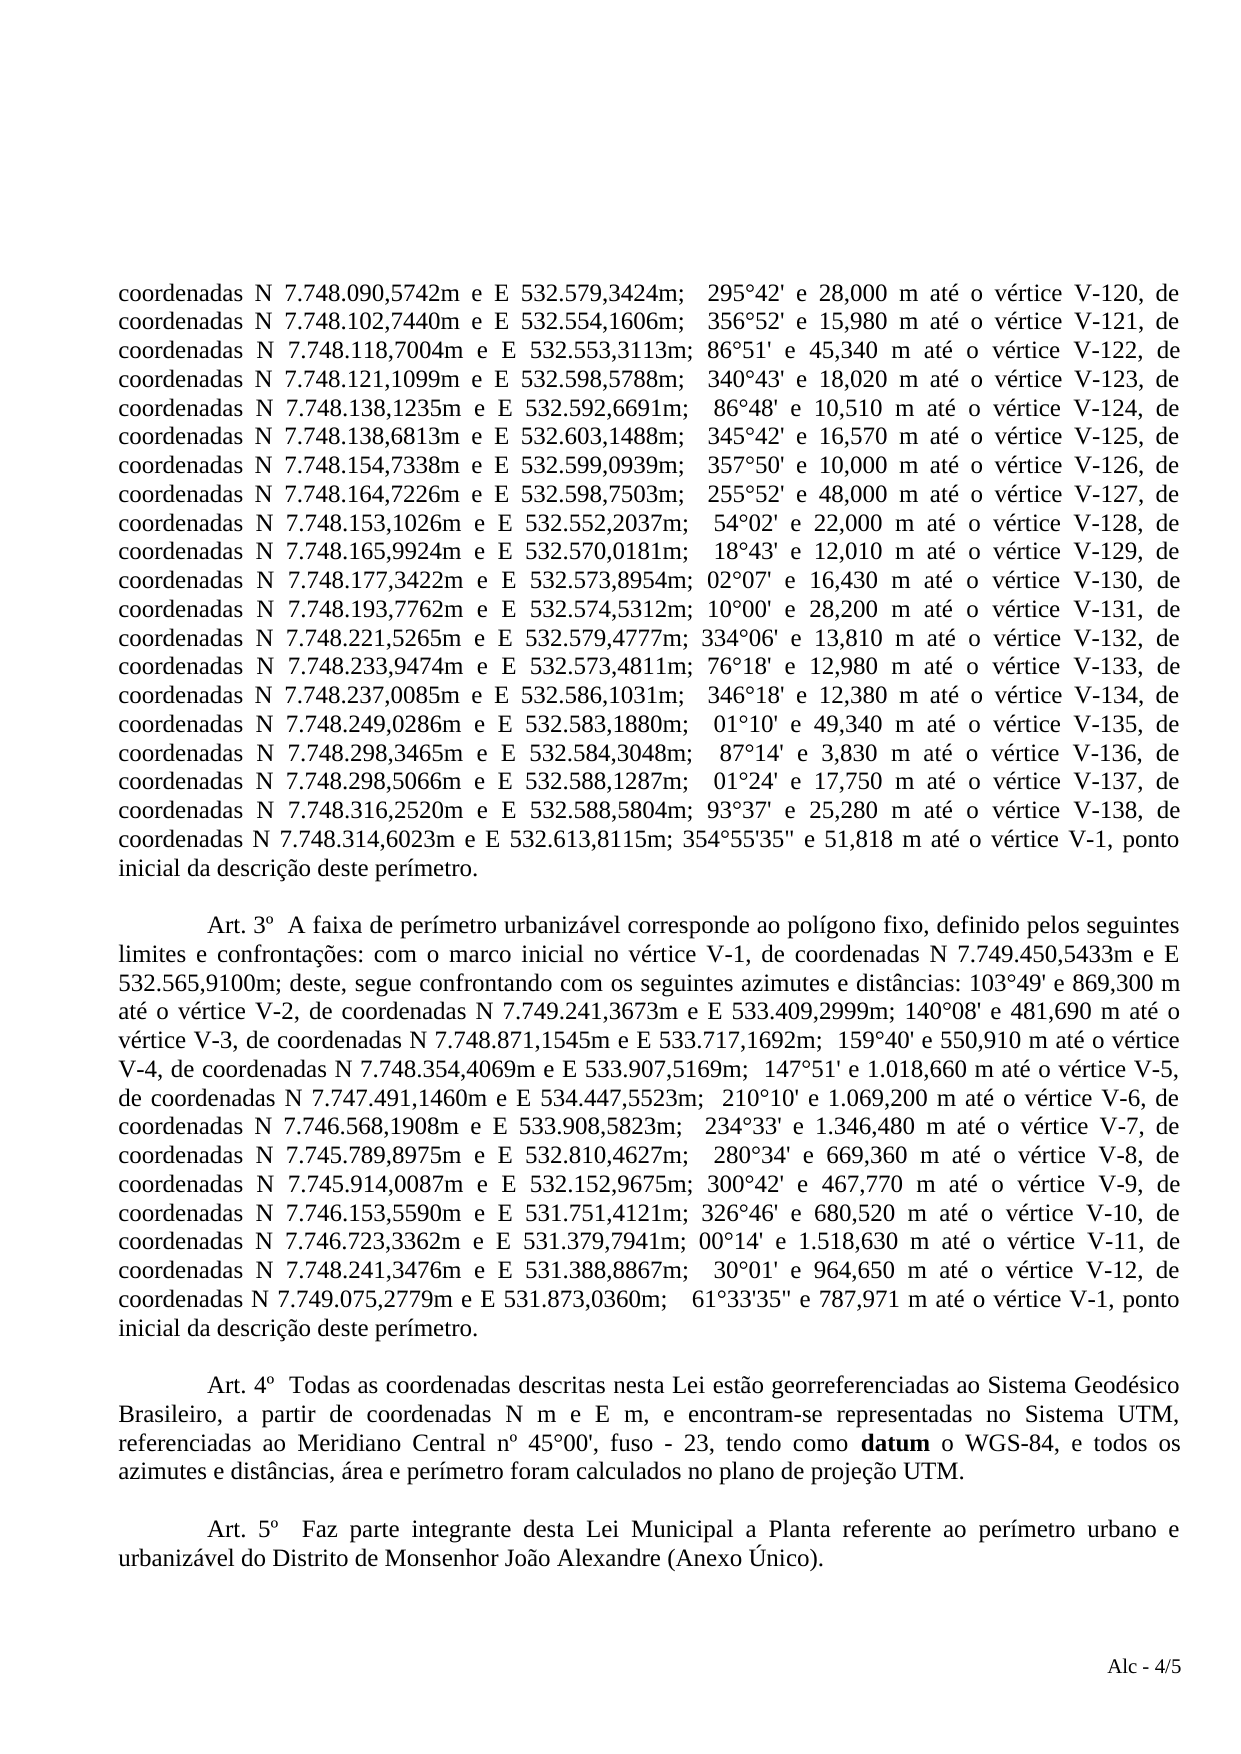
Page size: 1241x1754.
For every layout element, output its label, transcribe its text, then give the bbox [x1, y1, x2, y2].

text Art. 3º A faixa de perímetro urbanizável corresponde ao polígono fixo, definido pelos seguintes limites e confrontações: com o marco inicial no vértice V-1, de coordenadas N 7.749.450,5433m e E 532.565,9100m; deste, segue confrontando com os seguintes azimutes e distâncias: 103°49' e 869,300 m até o vértice V-2, de coordenadas N 7.749.241,3673m e E 533.409,2999m; 140°08' e 481,690 m até o vértice V-3, de coordenadas N 7.748.871,1545m e E 533.717,1692m; 159°40' e 550,910 m até o vértice V-4, de coordenadas N 7.748.354,4069m e E 533.907,5169m; 147°51' e 1.018,660 m até o vértice V-5, de coordenadas N 7.747.491,1460m e E 534.447,5523m; 210°10' e 1.069,200 m até o vértice V-6, de coordenadas N 7.746.568,1908m e E 533.908,5823m; 234°33' e 1.346,480 m até o vértice V-7, de coordenadas N 7.745.789,8975m e E 532.810,4627m; 280°34' e 669,360 m até o vértice V-8, de coordenadas N 7.745.914,0087m e E 532.152,9675m; 300°42' e 467,770 m até o vértice V-9, de coordenadas N 7.746.153,5590m e E 531.751,4121m; 326°46' e 680,520 m até o vértice V-10, de coordenadas N 7.746.723,3362m e E 531.379,7941m; 00°14' e 1.518,630 m até o vértice V-11, de coordenadas N 7.748.241,3476m e E 531.388,8867m; 30°01' e 964,650 m até o vértice V-12, de coordenadas N 7.749.075,2779m e E 531.873,0360m; 61°33'35" e 787,971 m até o vértice V-1, ponto inicial da descrição deste perímetro. [118, 910, 1181, 1341]
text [118, 278, 1181, 881]
text Art. 5º Faz parte integrante desta Lei Municipal a Planta referente ao perímetro urbano e urbanizável do Distrito de Monsenhor João Alexandre (Anexo Único). [118, 1514, 1181, 1571]
text Art. 4º Todas as coordenadas descritas nesta Lei estão georreferenciadas ao Sistema Geodésico Brasileiro, a partir de coordenadas N m e E m, e encontram-se representadas no Sistema UTM, referenciadas ao Meridiano Central nº 45°00', fuso - 23, tendo como datum o WGS-84, e todos os azimutes e distâncias, área e perímetro foram calculados no plano de projeção UTM. [118, 1370, 1181, 1485]
